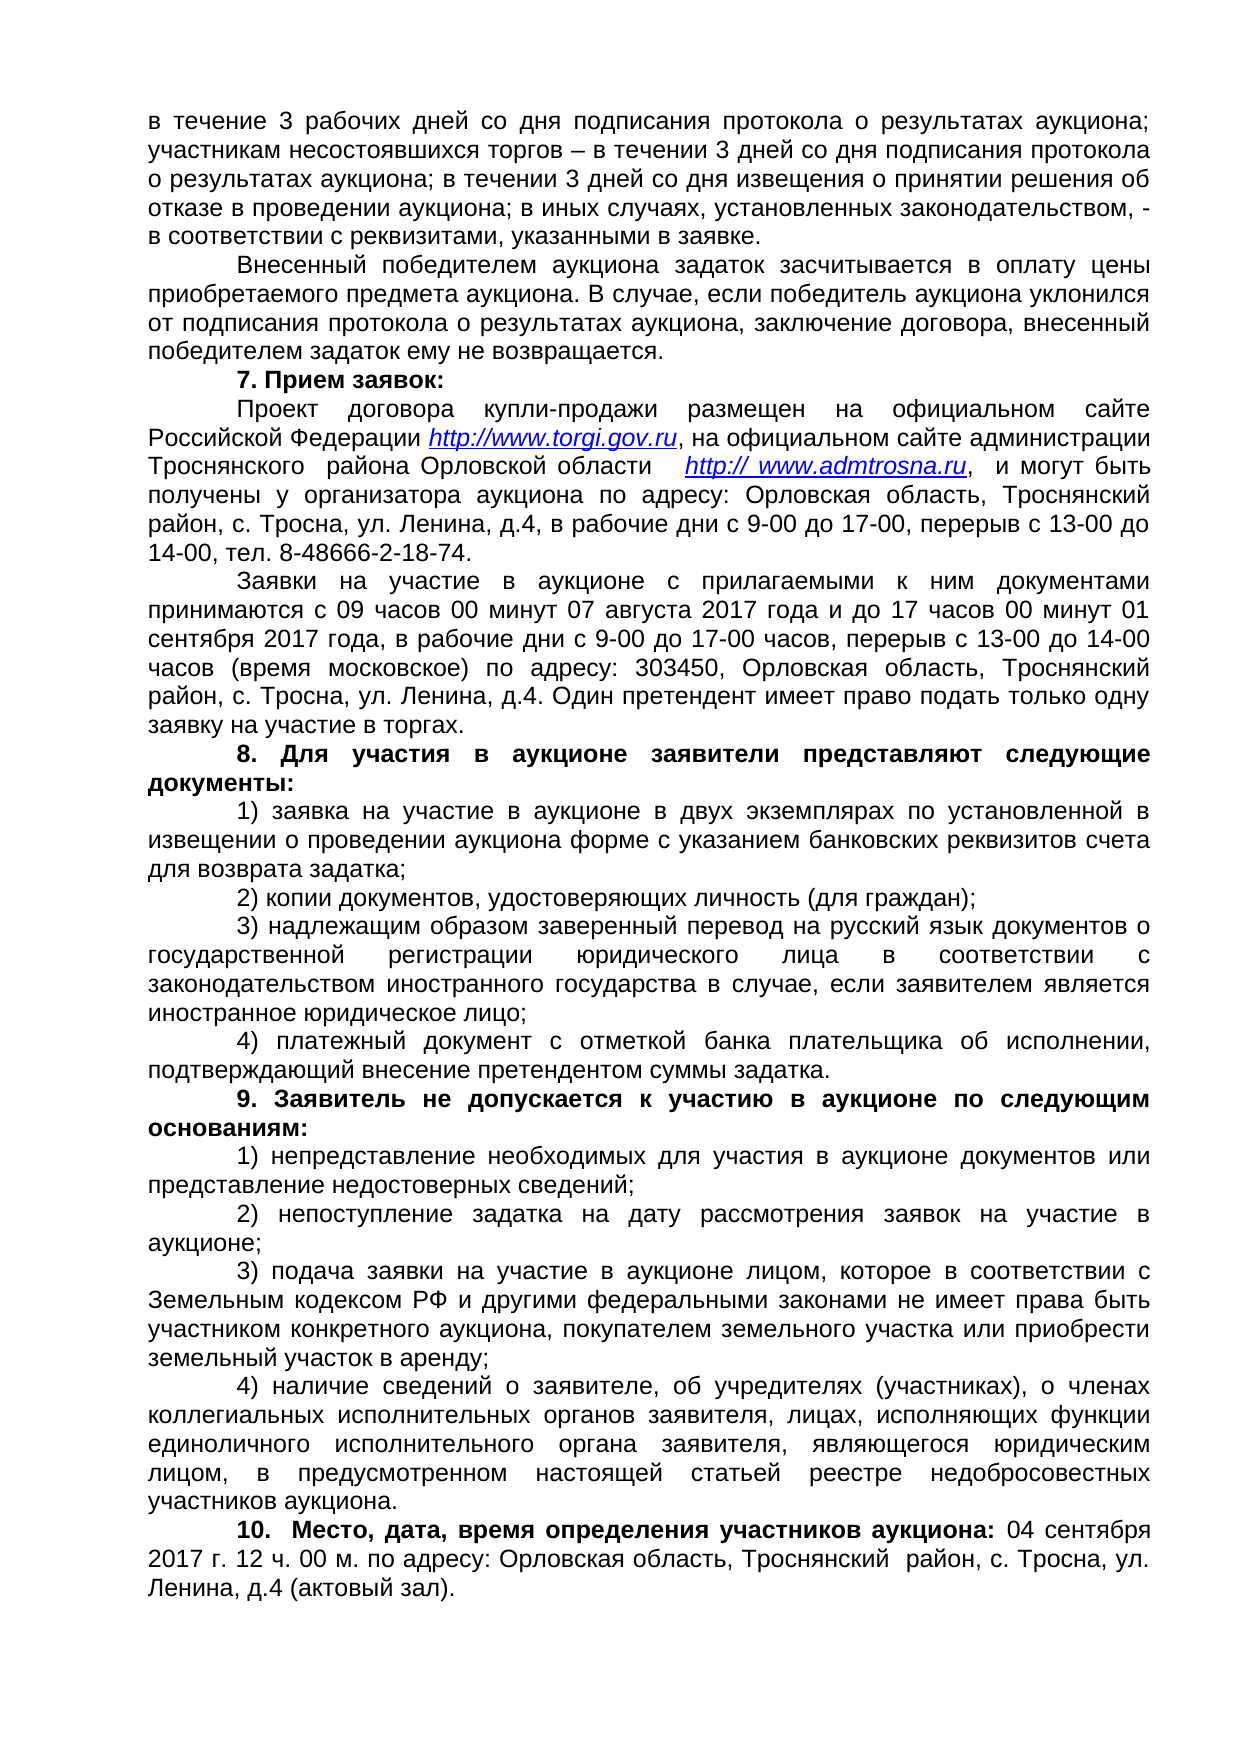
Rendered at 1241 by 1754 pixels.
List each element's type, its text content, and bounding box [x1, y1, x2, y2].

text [148, 106, 1152, 250]
text 10. Место, дата, время определения участников аукциона: 04 сентября 2017 г. 12 ч. . по адресу: Орловская область, Троснянский район, с. Тросна, ул. Ленина, д.4 (актовый зал). [148, 1515, 1152, 1601]
text Проект договора купли-продажи размещен на официальном сайте Российской Федерации http://www.torgi.gov.ru, на официальном сайте администрации Троснянского района Орловской области http:// , и могут быть получены у организатора аукциона по адресу: Орловская область, Троснянский район, с. Тросна, ул. Ленина, д.4, в рабочие дни с 9-00 до 17-00, перерыв с 13-00 до 14-00, тел. 8-48666-2-18-74. [148, 394, 1152, 566]
text 3) подача заявки на участие в аукционе лицом, которое в соответствии с Земельным кодексом РФ и другими федеральными законами не имеет права быть участником конкретного аукциона, покупателем земельного участка или приобрести земельный участок в аренду; [148, 1256, 1152, 1371]
text Внесенный победителем аукциона задаток засчитывается в оплату цены приобретаемого предмета аукциона. В случае, если победитель аукциона уклонился от подписания протокола о результатах аукциона, заключение договора, внесенный победителем задаток ему не возвращается. [148, 250, 1152, 365]
text 2) копии документов, удостоверяющих личность (для граждан); [148, 883, 1152, 911]
text 9. Заявитель не допускается к участию в аукционе по следующим основаниям: [148, 1084, 1152, 1141]
text 1) заявка на участие в аукционе в двух экземплярах по установленной в извещении о проведении аукциона форме с указанием банковских реквизитов счета для возврата задатка; [148, 796, 1152, 883]
text 4) платежный документ с отметкой банка плательщика об исполнении, подтверждающий внесение претендентом суммы задатка. [148, 1026, 1152, 1084]
text 8. Для участия в аукционе заявители представляют следующие документы: [148, 739, 1152, 796]
text 2) непоступление задатка на дату рассмотрения заявок на участие в аукционе; [148, 1199, 1152, 1256]
text 4) наличие сведений о заявителе, об учредителях (участниках), о членах коллегиальных исполнительных органов заявителя, лицах, исполняющих функции единоличного исполнительного органа заявителя, являющегося юридическим лицом, в предусмотренном настоящей статьей реестре недобросовестных участников аукциона. [148, 1371, 1152, 1515]
text 1) непредставление необходимых для участия в аукционе документов или представление недостоверных сведений; [148, 1141, 1152, 1199]
text 3) надлежащим образом заверенный перевод на русский язык документов о государственной регистрации юридического лица в соответствии с законодательством иностранного государства в случае, если заявителем является иностранное юридическое лицо; [148, 911, 1152, 1026]
text Заявки на участие в аукционе с прилагаемыми к ним документами принимаются с 09 часов 00 минут 07 августа 2017 года и до 17 часов 00 минут 01 сентября 2017 года, в рабочие дни с 9-00 до 17-00 часов, перерыв с 13-00 до 14-00 часов (время московское) по адресу: 303450, Орловская область, Троснянский район, с. Тросна, ул. Ленина, д.4. Один претендент имеет право подать только одну заявку на участие в торгах. [148, 566, 1152, 739]
text 7. Прием заявок: [148, 365, 1152, 394]
